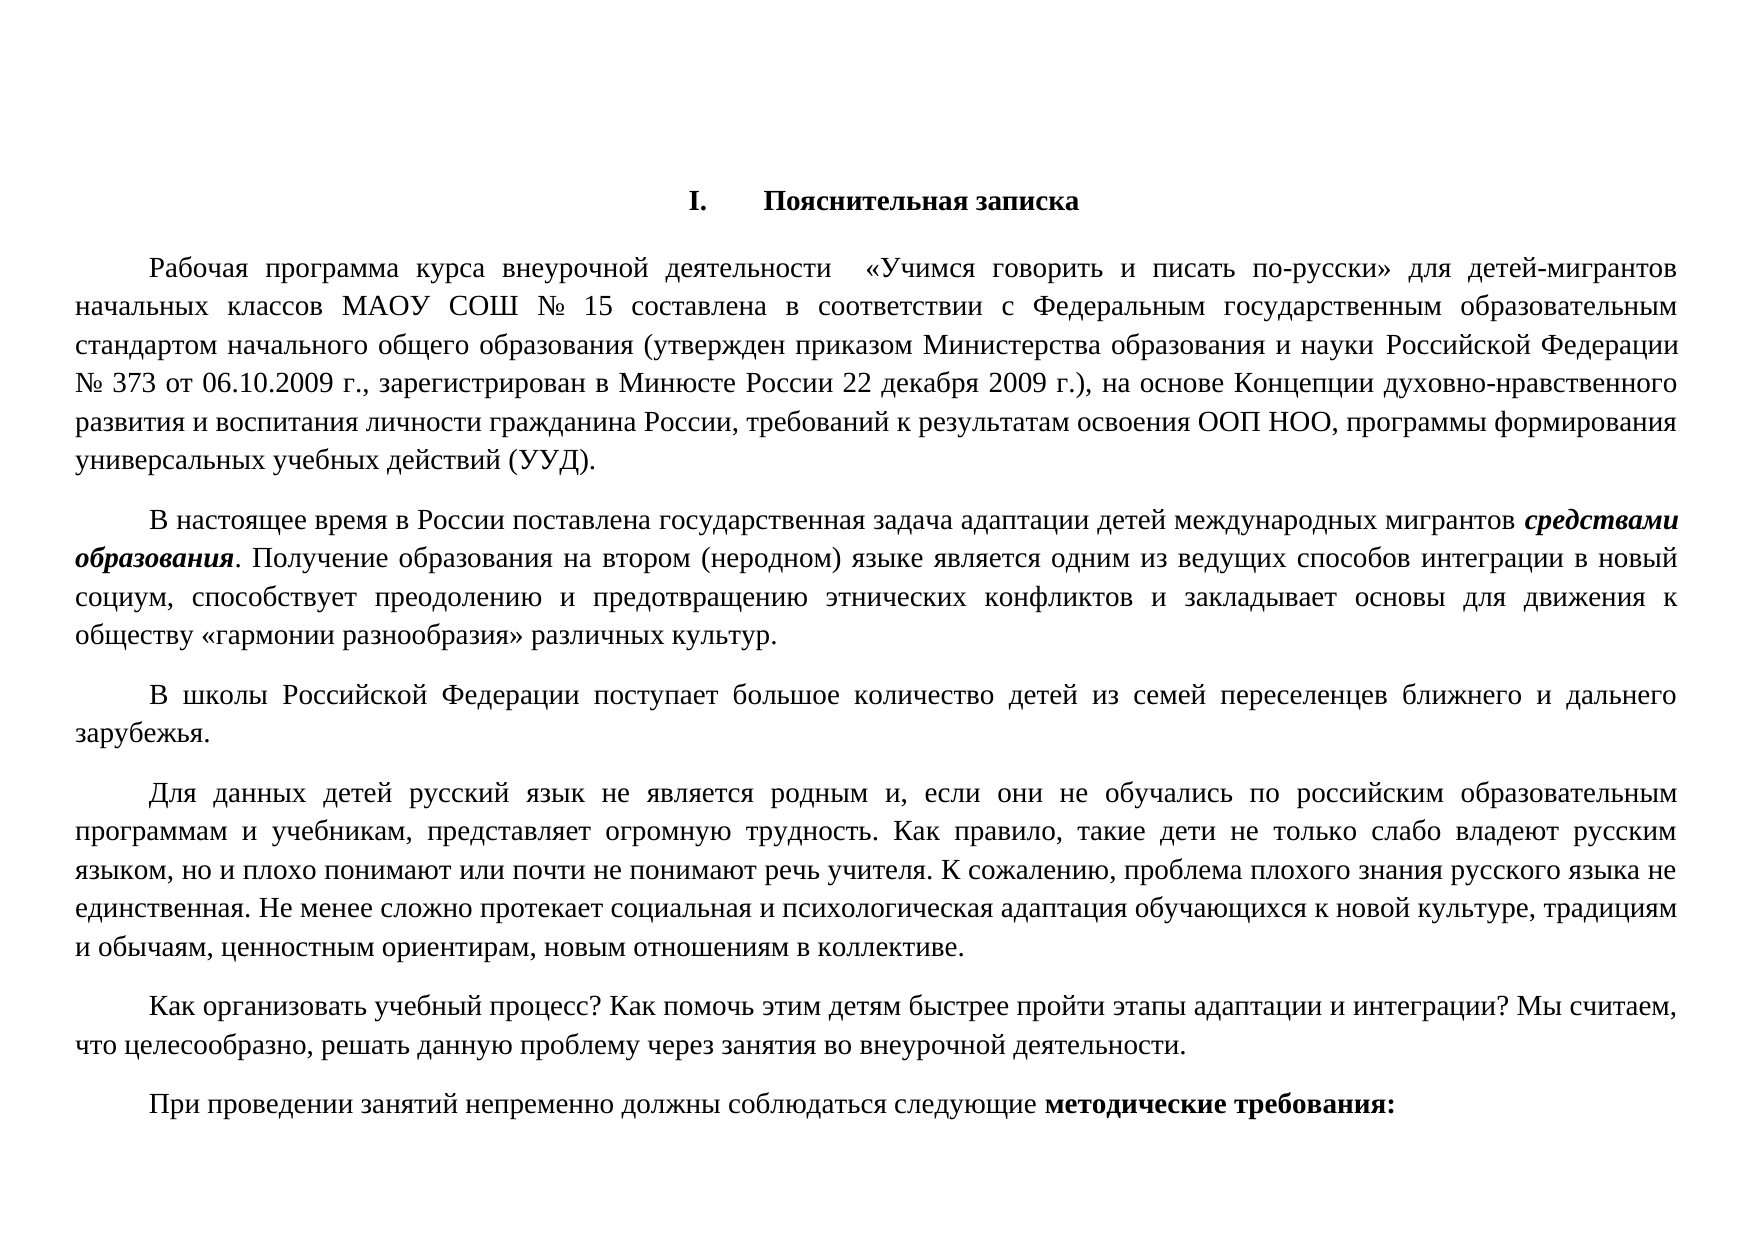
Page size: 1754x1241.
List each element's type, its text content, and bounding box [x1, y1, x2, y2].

text Рабочая программа курса внеурочной деятельности «Учимся говорить и писать по-русски» для детей-мигрантов начальных классов МАОУ СОШ № 15 составлена в соответствии с Федеральным государственным образовательным стандартом начального общего образования (утвержден приказом Министерства образования и науки Российской Федерации № 373 от 06.10.2009 г., зарегистрирован в Минюсте России 22 декабря 2009 г.), на основе Концепции духовно-нравственного развития и воспитания личности гражданина России, требований к результатам освоения ООП НОО, программы формирования универсальных учебных действий (УУД). [75, 250, 1679, 476]
text Для данных детей русский язык не является родным и, если они не обучались по российским образовательным программам и учебникам, представляет огромную трудность. Как правило, такие дети не только слабо владеют русским языком, но и плохо понимают или почти не понимают речь учителя. К сожалению, проблема плохого знания русского языка не единственная. Не менее сложно протекает социальная и психологическая адаптация обучающихся к новой культуре, традициям и обычаям, ценностным ориентирам, новым отношениям в коллективе. [75, 775, 1679, 962]
text Как организовать учебный процесс? Как помочь этим детям быстрее пройти этапы адаптации и интеграции? Мы считаем, что целесообразно, решать данную проблему через занятия во внеурочной деятельности. [75, 988, 1679, 1060]
text В настоящее время в России поставлена государственная задача адаптации детей международных мигрантов средствами образования. Получение образования на втором (неродном) языке является одним из ведущих способов интеграции в новый социум, способствует преодолению и предотвращению этнических конфликтов и закладывает основы для движения к обществу «гармонии разнообразия» различных культур. [75, 502, 1679, 651]
text При проведении занятий непременно должны соблюдаться следующие методические требования: [75, 1086, 1679, 1120]
list Пояснительная записка [89, 183, 1679, 216]
text В школы Российской Федерации поступает большое количество детей из семей переселенцев ближнего и дальнего зарубежья. [75, 677, 1679, 749]
